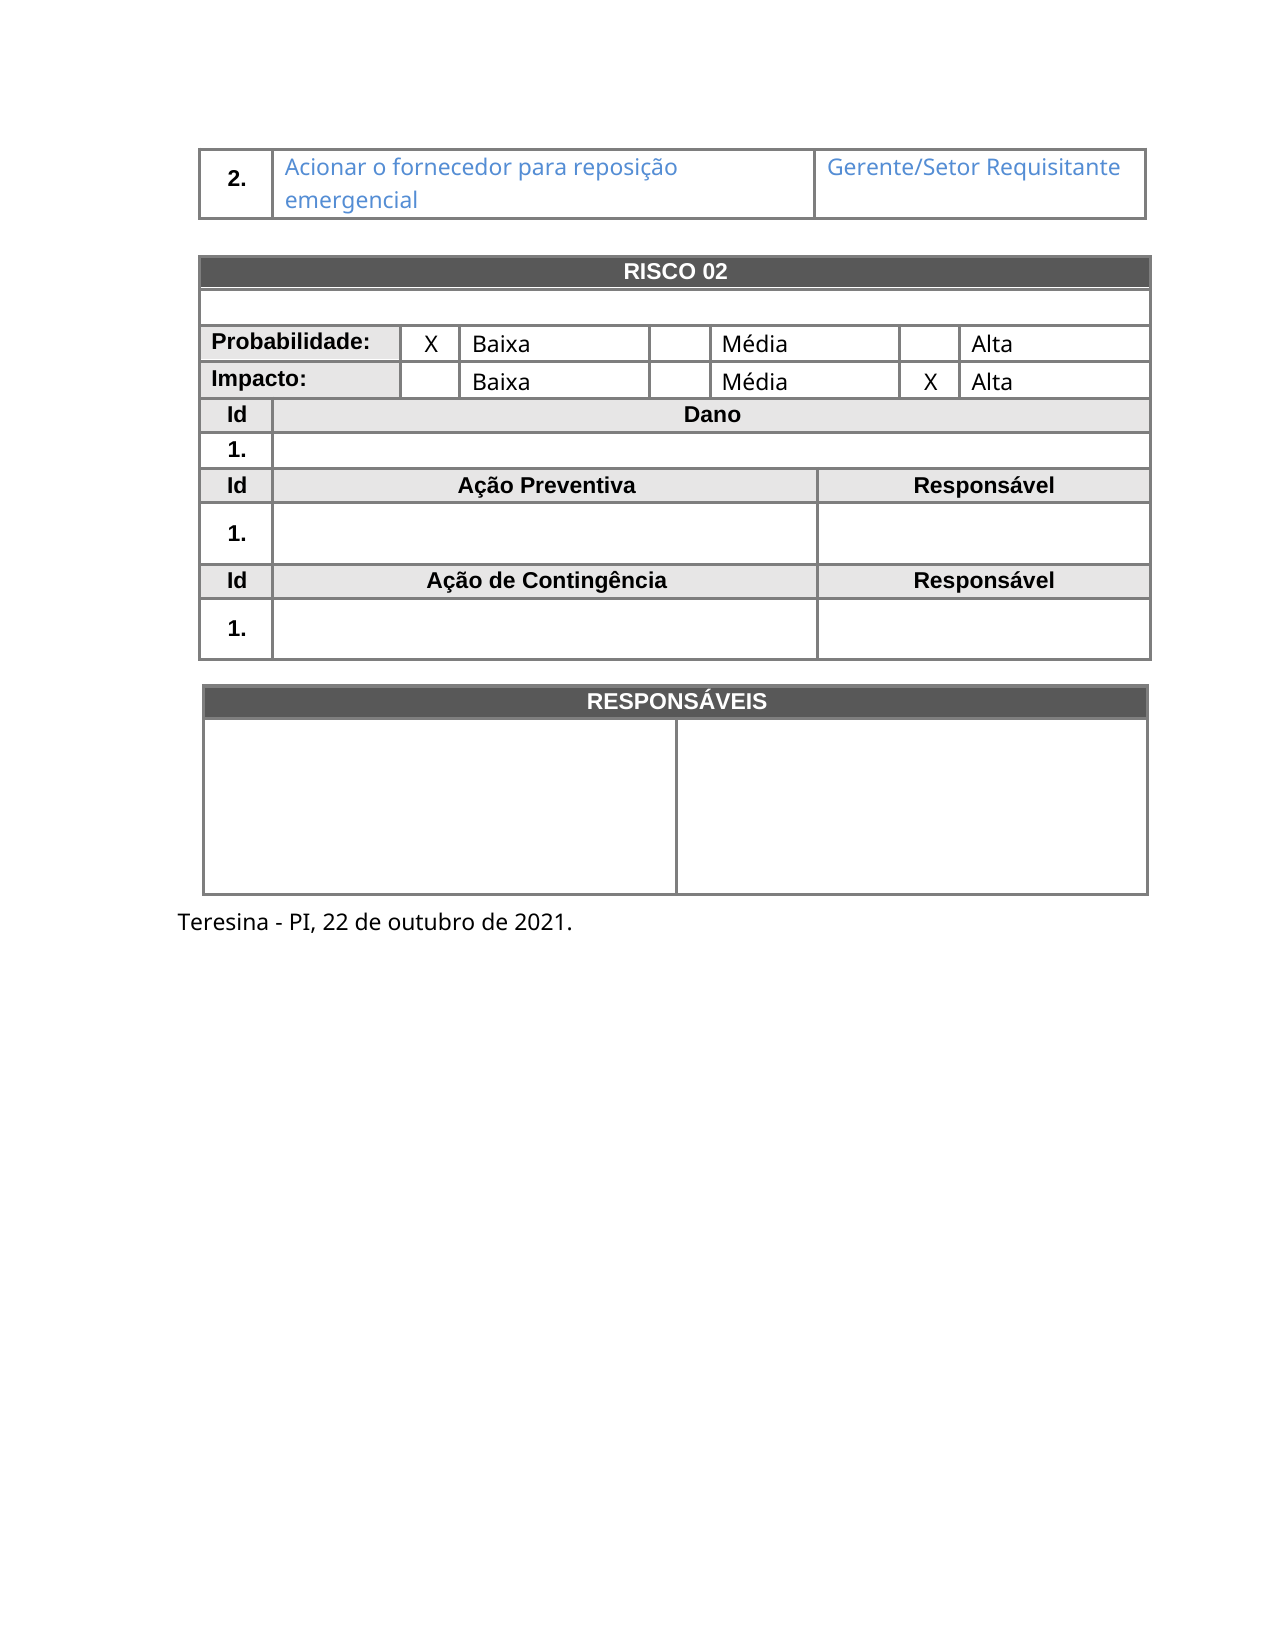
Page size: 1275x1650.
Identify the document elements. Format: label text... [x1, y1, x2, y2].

table_cell 1. [201, 600, 271, 658]
table_cell Alta [961, 363, 1149, 397]
table_cell X [901, 363, 958, 397]
table_cell [901, 327, 958, 359]
table_cell [274, 434, 1149, 467]
table_cell Alta [961, 327, 1149, 359]
table_cell Baixa [461, 327, 648, 359]
table_cell Responsável [819, 566, 1149, 597]
table_cell [274, 504, 816, 563]
table_cell [819, 600, 1149, 658]
table_cell [205, 720, 675, 893]
table_cell Id [201, 400, 271, 431]
table_cell [651, 327, 709, 359]
table_cell Probabilidade: [201, 327, 399, 359]
table_cell X [402, 327, 458, 359]
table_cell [816, 151, 1144, 217]
table_cell Ação de Contingência [274, 566, 816, 597]
table_cell Média [712, 327, 898, 359]
table_cell Responsável [819, 470, 1149, 501]
table_header RISCO 02 [201, 258, 1149, 287]
table_cell [819, 504, 1149, 563]
table_cell Acionar o fornecedor para reposição emergencial [274, 151, 813, 217]
table_cell Impacto: [201, 363, 399, 397]
text Teresina - PI, 22 de outubro de 2021. [177, 704, 1098, 937]
table_cell Id [201, 566, 271, 597]
table_cell [651, 363, 709, 397]
table_cell Id [201, 470, 271, 501]
table_cell 1. [201, 434, 271, 467]
table_cell Baixa [461, 363, 648, 397]
table_header RESPONSÁVEIS [205, 688, 1146, 717]
table_cell [678, 720, 1146, 893]
table_cell [274, 600, 816, 658]
table_cell 2. [201, 151, 271, 217]
table_cell [402, 363, 458, 397]
table_cell Dano [274, 400, 1149, 431]
table_cell Média [712, 363, 898, 397]
table_cell 1. [201, 504, 271, 563]
table_cell [201, 291, 1149, 324]
table_cell Ação Preventiva [274, 470, 816, 501]
